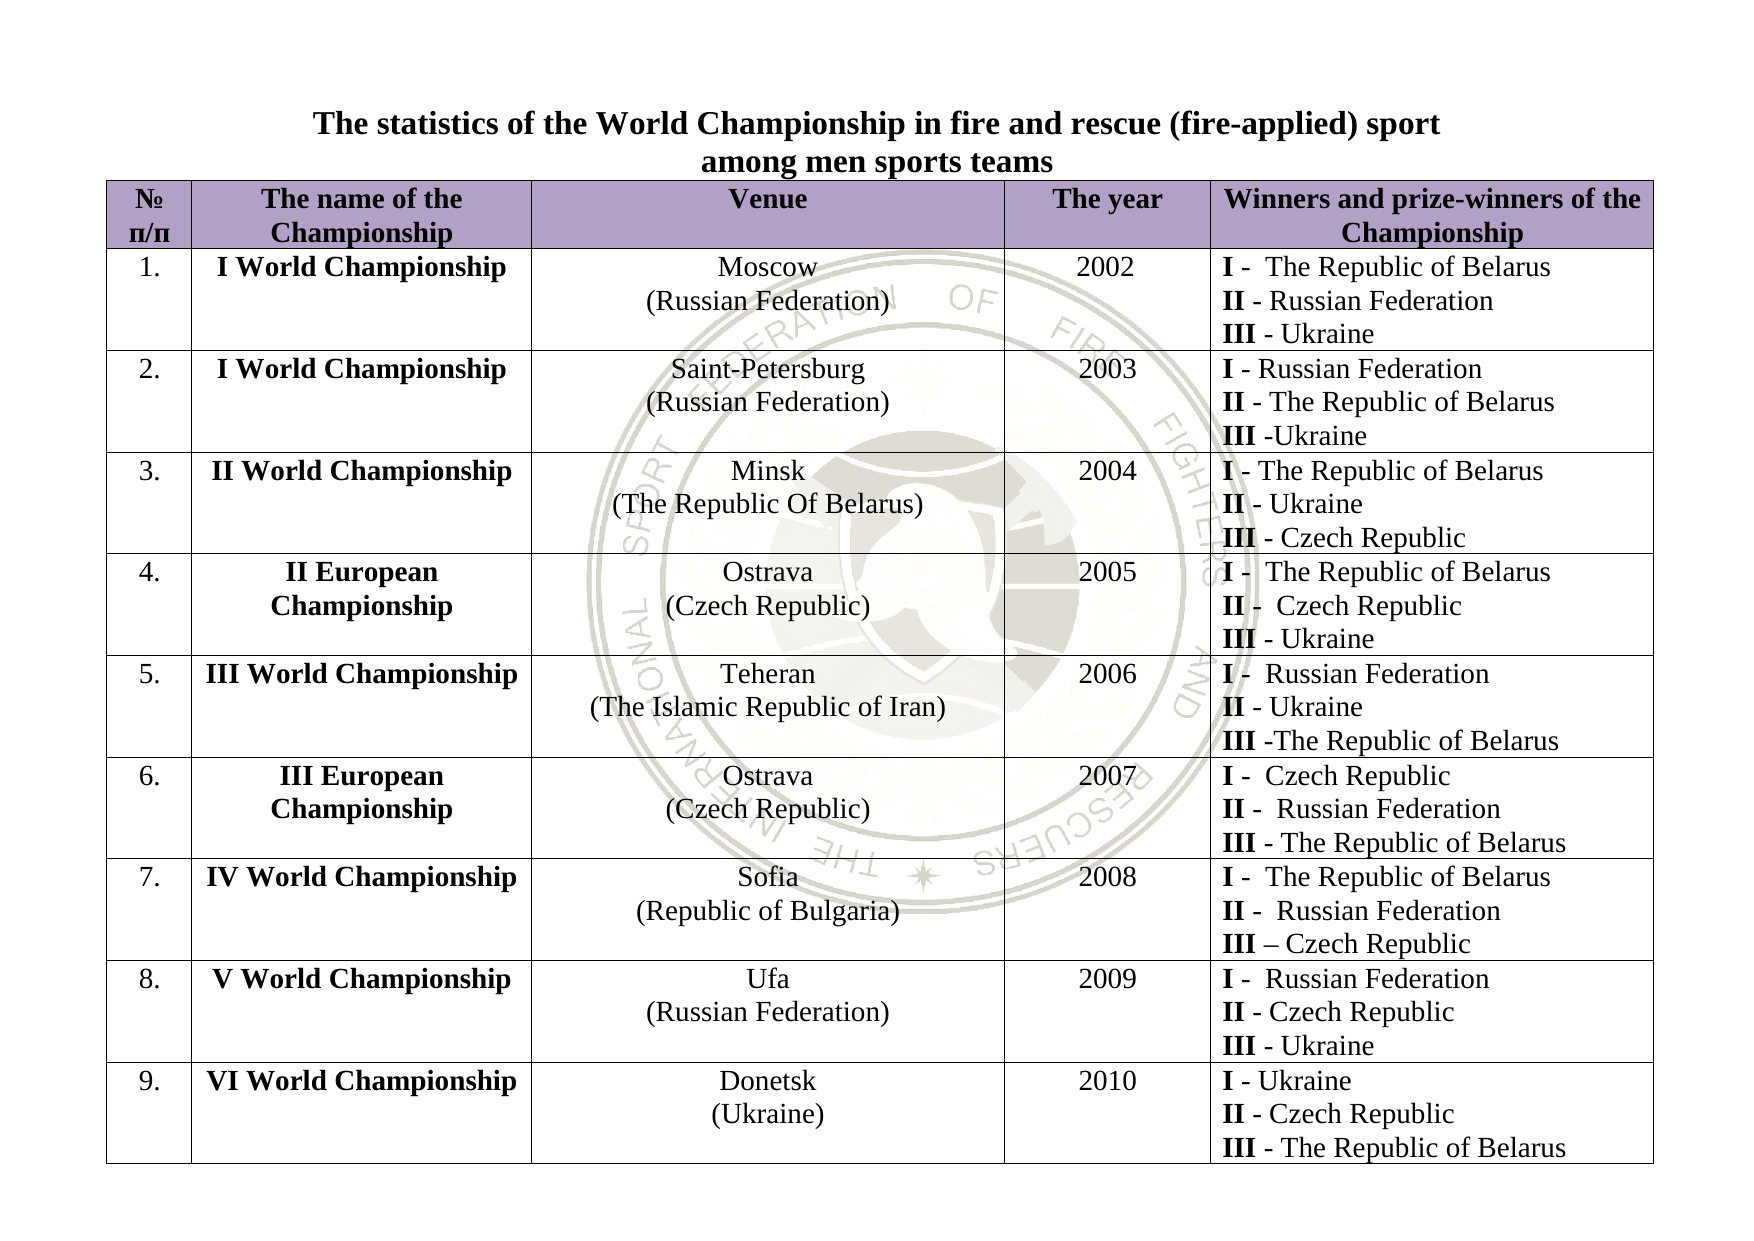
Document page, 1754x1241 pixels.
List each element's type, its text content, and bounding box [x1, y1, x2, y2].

table_cell III World Championship [192, 656, 531, 757]
table_cell Saint-Petersburg (Russian Federation) [532, 351, 1004, 452]
table_header The name of the Championship [192, 181, 531, 248]
table_cell 2004 [1005, 453, 1210, 553]
table_cell I - Ukraine II - Czech Republic III - The Republic of Belarus [1211, 1063, 1653, 1163]
table_cell VI World Championship [192, 1063, 531, 1163]
table_header Venue [532, 181, 1004, 248]
text The statistics of the World Championship in fire and rescue (fire-applied) sport [118, 103, 1636, 142]
table_cell 8. [107, 961, 191, 1062]
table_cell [1211, 961, 1653, 1062]
table_cell IV World Championship [192, 859, 531, 960]
table_cell 2008 [1005, 859, 1210, 960]
table_cell 1. [107, 249, 191, 350]
table_cell Donetsk (Ukraine) [532, 1063, 1004, 1163]
table_cell I World Championship [192, 249, 531, 350]
table_cell 2003 [1005, 351, 1210, 452]
table_cell 2007 [1005, 758, 1210, 858]
table_cell 3. [107, 453, 191, 553]
table_cell V World Championship [192, 961, 531, 1062]
table_cell 2010 [1005, 1063, 1210, 1163]
table_cell I - The Republic of Belarus II - Russian Federation III – Czech Republic [1211, 859, 1653, 960]
table_cell III European Championship [192, 758, 531, 858]
table_cell I World Championship [192, 351, 531, 452]
table_cell 2. [107, 351, 191, 452]
table_cell II World Championship [192, 453, 531, 553]
table_cell I - The Republic of Belarus II - Ukraine III - Czech Republic [1211, 453, 1653, 553]
table_cell II European Championship [192, 554, 531, 655]
table_cell Minsk (The Republic Of Belarus) [532, 453, 1004, 553]
table_header Winners and prize-winners of the Championship [1211, 181, 1653, 248]
table_cell I - The Republic of Belarus II - Czech Republic III - Ukraine [1211, 554, 1653, 655]
table_cell 9. [107, 1063, 191, 1163]
table_cell Sofia (Republic of Bulgaria) [532, 859, 1004, 960]
table_cell I - Czech Republic II - Russian Federation III - The Republic of Belarus [1211, 758, 1653, 858]
text among men sports teams [118, 142, 1636, 180]
table_cell Ostrava (Czech Republic) [532, 758, 1004, 858]
table_cell Moscow (Russian Federation) [532, 249, 1004, 350]
table_cell 7. [107, 859, 191, 960]
table_cell Ufa (Russian Federation) [532, 961, 1004, 1062]
table_cell I - Russian Federation II - The Republic of Belarus III -Ukraine [1211, 351, 1653, 452]
table_cell [1005, 249, 1210, 350]
table_cell 2006 [1005, 656, 1210, 757]
table_header The year [1005, 181, 1210, 248]
table_cell 2005 [1005, 554, 1210, 655]
table_cell 4. [107, 554, 191, 655]
table_cell I - Russian Federation II - Ukraine III -The Republic of Belarus [1211, 656, 1653, 757]
table_cell 2009 [1005, 961, 1210, 1062]
table_cell Ostrava (Czech Republic) [532, 554, 1004, 655]
table_cell I - The Republic of Belarus II - Russian Federation III - Ukraine [1211, 249, 1653, 350]
table_cell 5. [107, 656, 191, 757]
table_cell Teheran (The Islamic Republic of Iran) [532, 656, 1004, 757]
table_header № п/п [107, 181, 191, 248]
table_cell 6. [107, 758, 191, 858]
